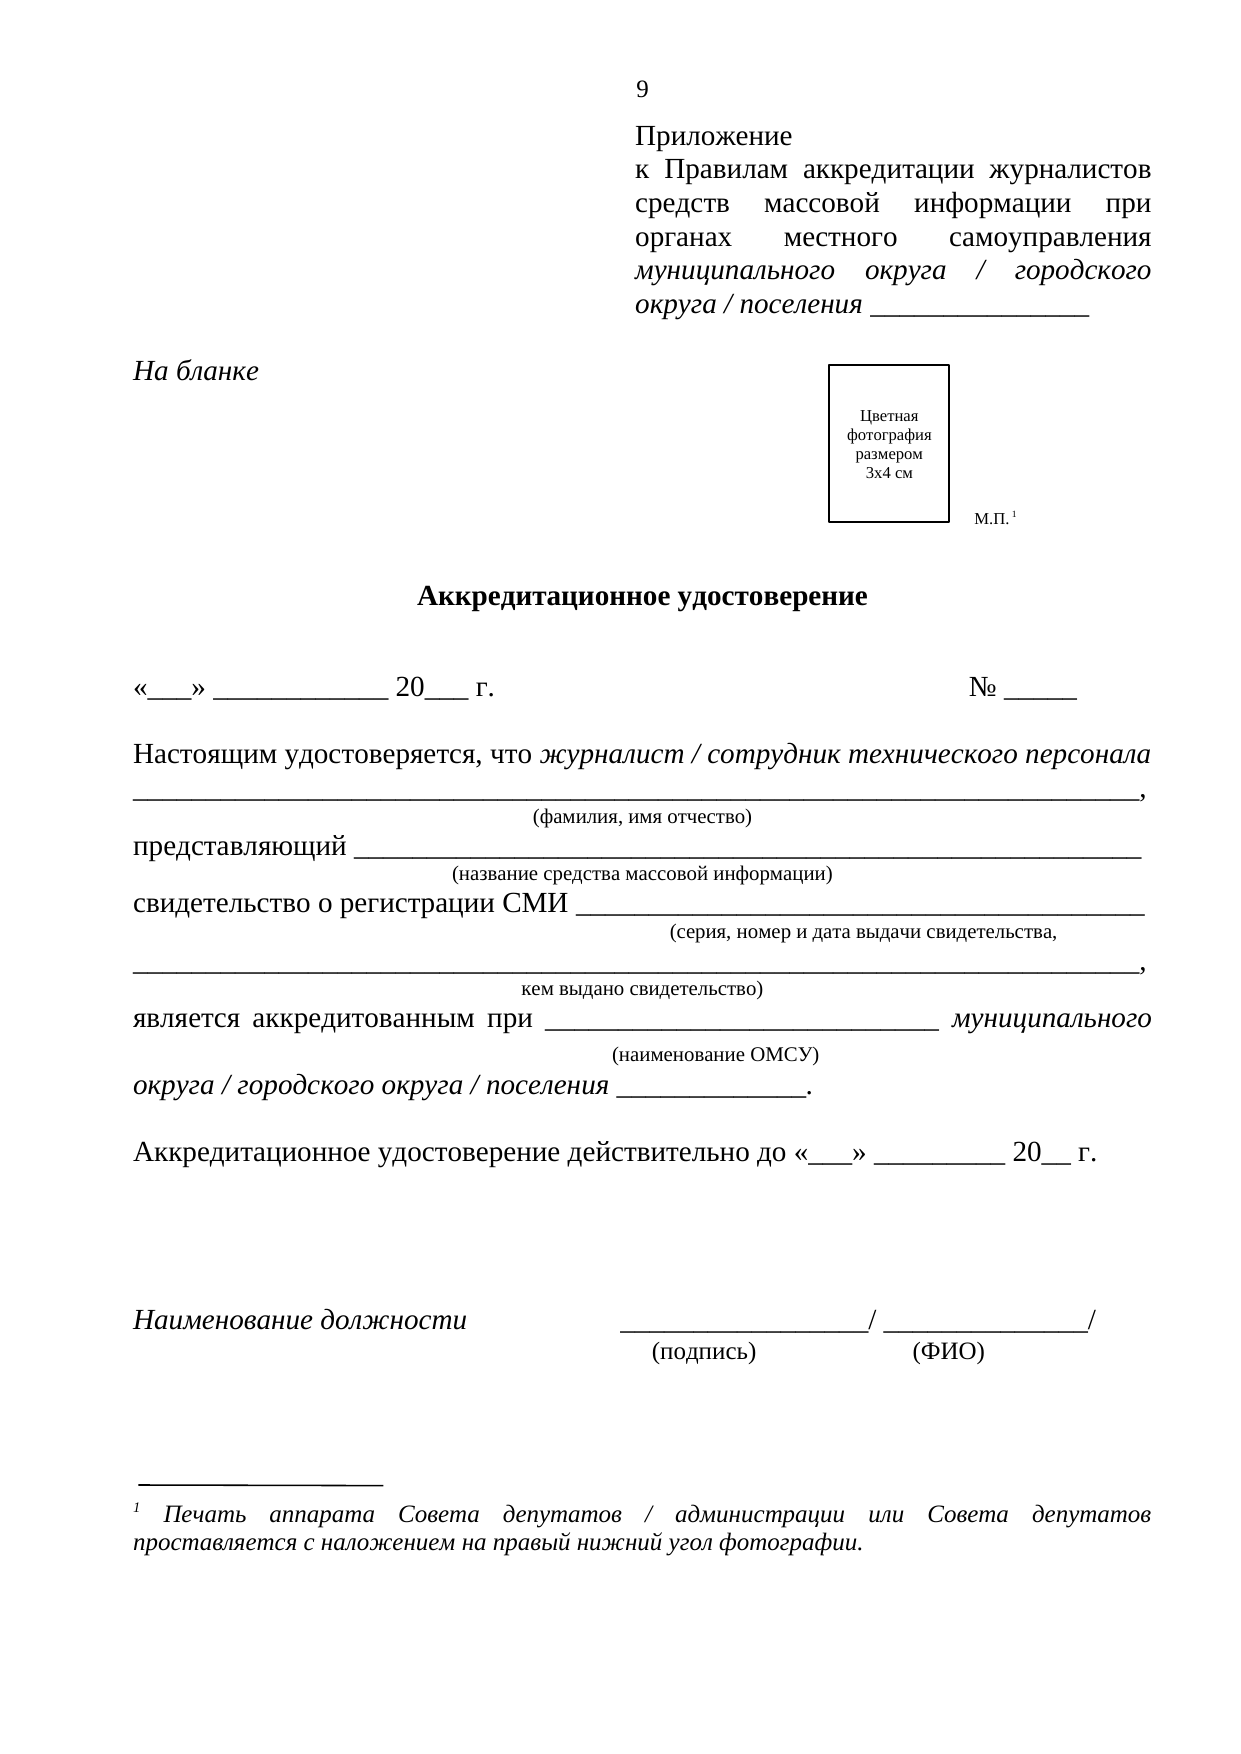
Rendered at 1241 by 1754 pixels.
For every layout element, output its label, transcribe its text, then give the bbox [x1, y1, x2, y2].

text _____________________________________________________________________, [133, 943, 1152, 976]
text кем выдано свидетельство) [133, 976, 1152, 1000]
text Аккредитационное удостоверение [133, 578, 1152, 612]
text (подпись) (ФИО) [133, 1336, 1152, 1364]
text На бланке [133, 353, 1152, 386]
text _____________________________________________________________________, [133, 770, 1152, 803]
text является аккредитованным при ___________________________ муниципального (наименование ОМСУ) [133, 1000, 1152, 1067]
text Аккредитационное удостоверение действительно до «___» _________ 20__ г. [133, 1134, 1152, 1168]
text Настоящим удостоверяется, что журналист / сотрудник технического персонала [133, 736, 1152, 770]
text (серия, номер и дата выдачи свидетельства, [502, 919, 1152, 943]
text Приложение [635, 118, 1152, 152]
text представляющий ______________________________________________________ [133, 828, 1152, 861]
text свидетельство о регистрации СМИ _______________________________________ [133, 885, 1152, 919]
text округа / городского округа / поселения _____________. [133, 1067, 1152, 1101]
text Наименование должности _________________/ ______________/ [133, 1302, 1152, 1336]
text «___» ____________ 20___ г. № _____ [133, 669, 1152, 703]
text (фамилия, имя отчество) [133, 803, 1152, 828]
text 1 Печать аппарата Совета депутатов / администрации или Совета депутатов проставляется с наложением на правый нижний угол фотографии. [133, 1499, 1152, 1556]
text (название средства массовой информации) [133, 861, 1152, 885]
text к Правилам аккредитации журналистов средств массовой информации при органах местного самоуправления муниципального округа / городского округа / поселения _______________ [635, 152, 1152, 319]
